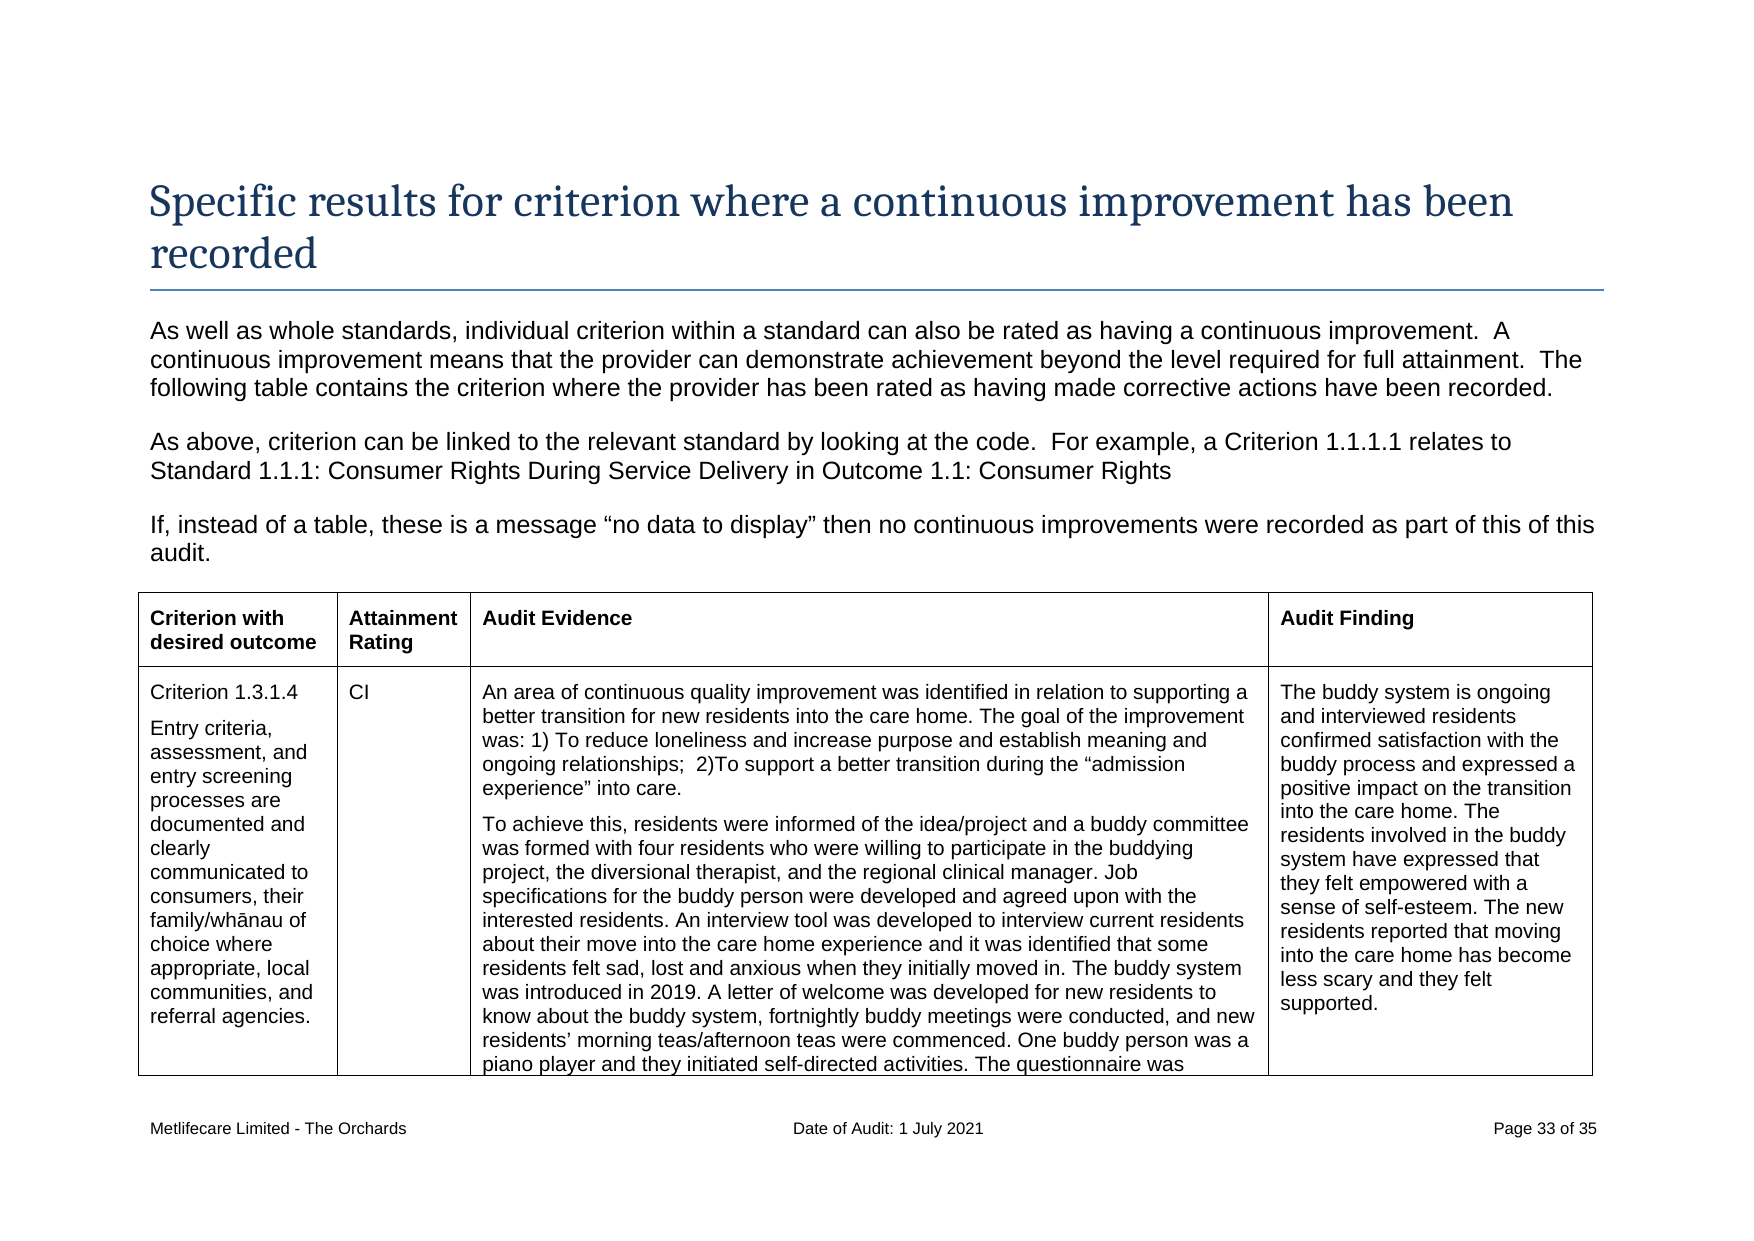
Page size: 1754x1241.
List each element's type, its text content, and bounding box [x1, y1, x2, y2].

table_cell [471, 667, 1268, 1075]
text If, instead of a table, these is a message “no data to display” then no continuous improvements were recorded as part of this of this audit. [150, 509, 1604, 567]
text As above, criterion can be linked to the relevant standard by looking at the code. For example, a Criterion 1.1.1.1 relates to Standard 1.1.1: Consumer Rights During Service Delivery in Outcome 1.1: Consumer Rights [150, 427, 1604, 484]
text As well as whole standards, individual criterion within a standard can also be rated as having a continuous improvement. A continuous improvement means that the provider can demonstrate achievement beyond the level required for full attainment. The following table contains the criterion where the provider has been rated as having made corrective actions have been recorded. [150, 316, 1604, 402]
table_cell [1269, 667, 1592, 1075]
table_header Audit Evidence [471, 593, 1268, 666]
table_cell CI [338, 667, 470, 1075]
table_header Criterion with desired outcome [139, 593, 337, 666]
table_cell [139, 667, 337, 1075]
subtitle Specific results for criterion where a continuous improvement has been recorded [150, 175, 1604, 289]
table_header Attainment Rating [338, 593, 470, 666]
table_header Audit Finding [1269, 593, 1592, 666]
